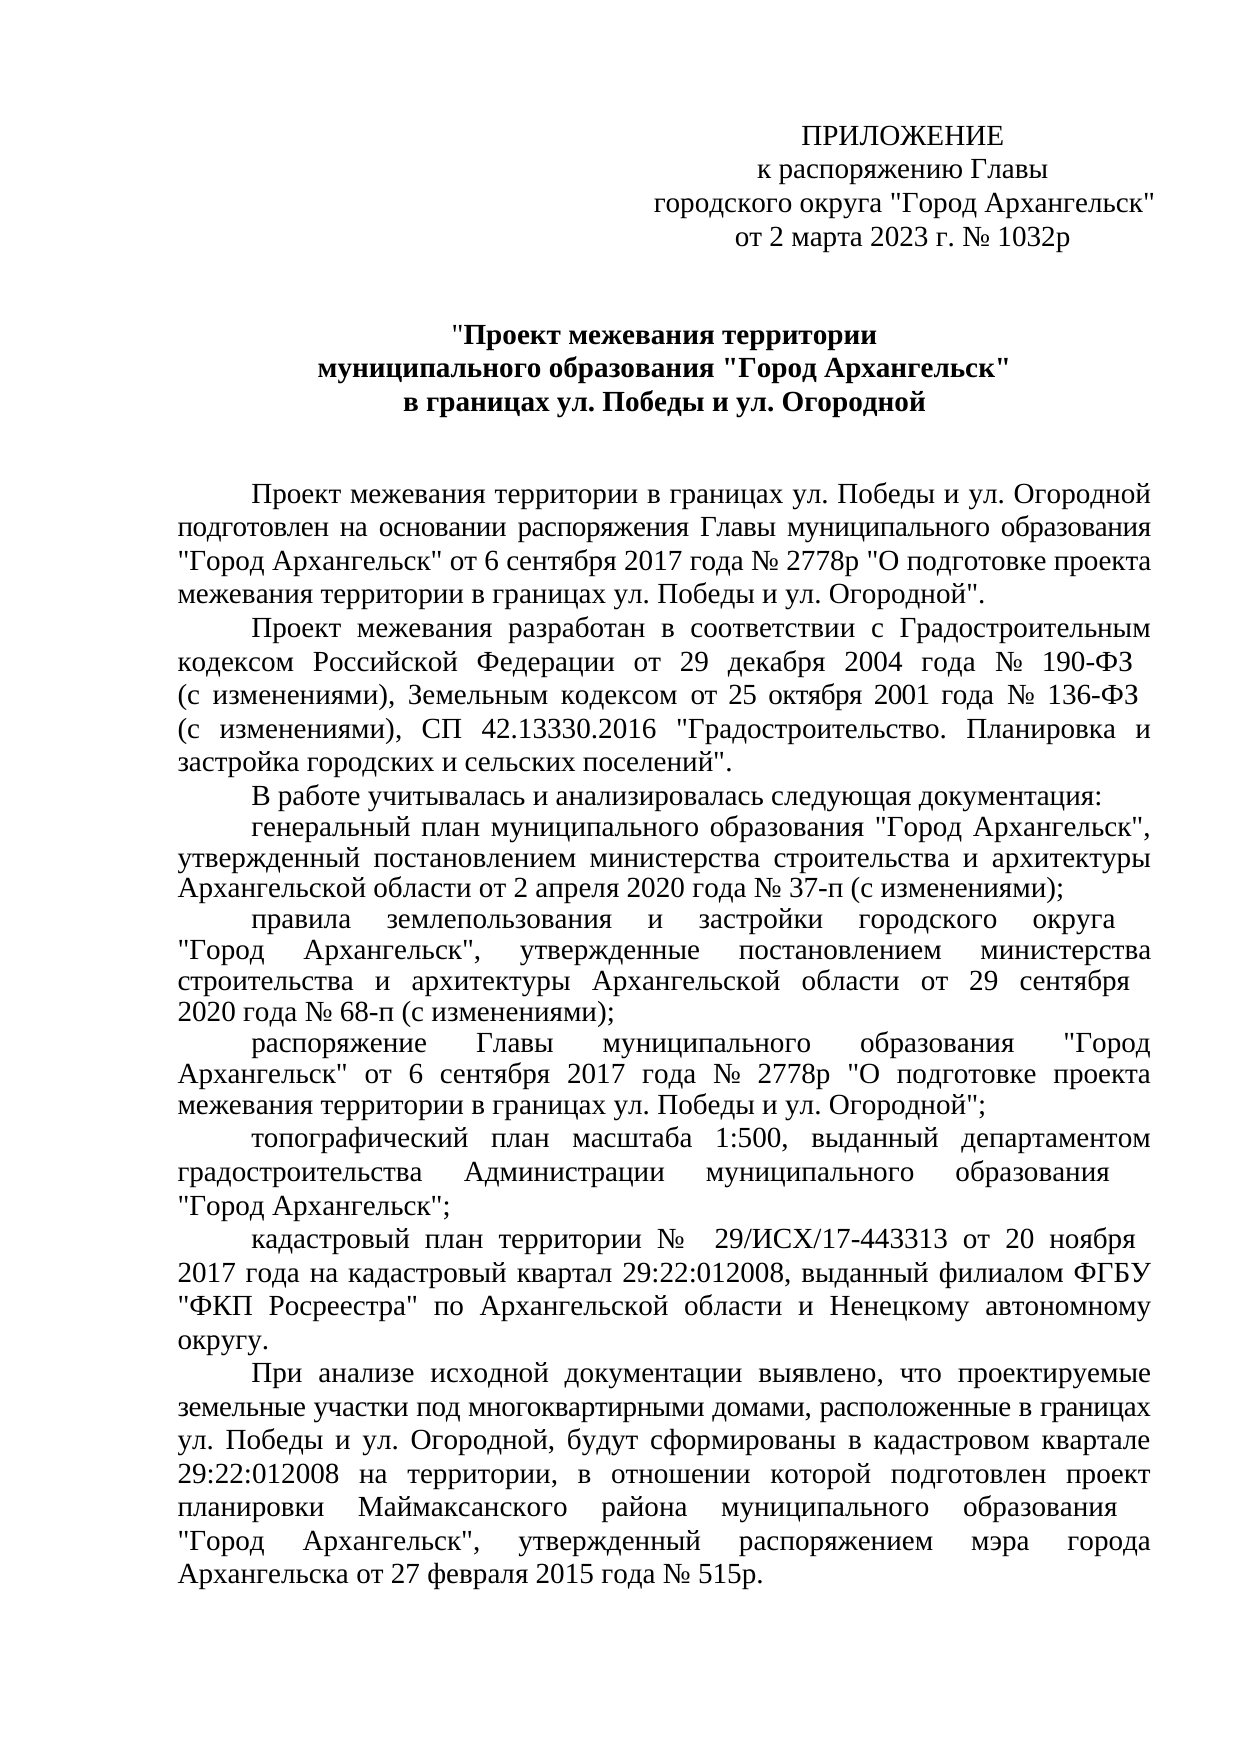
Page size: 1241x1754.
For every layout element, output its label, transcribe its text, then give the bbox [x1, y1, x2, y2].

text топографический план масштаба 1:500, выданный департаментом градостроительства Администрации муниципального образования "Город Архангельск"; [177, 1121, 1152, 1221]
text муниципального образования "Город Архангельск" [177, 350, 1152, 384]
text Проект межевания территории в границах ул. Победы и ул. Огородной подготовлен на основании распоряжения Главы муниципального образования "Город Архангельск" от 6 сентября 2017 года № 2778р "О подготовке проекта межевания территории в границах ул. Победы и ул. Огородной". [177, 476, 1152, 610]
text распоряжение Главы муниципального образования "Город Архангельск" от 6 сентября 2017 года № 2778р "О подготовке проекта межевания территории в границах ул. Победы и ул. Огородной"; [177, 1028, 1152, 1121]
text генеральный план муниципального образования "Город Архангельск", утвержденный постановлением министерства строительства и архитектуры Архангельской области от 2 апреля 2020 года № 37-п (с изменениями); [177, 811, 1152, 904]
table_header ПРИЛОЖЕНИЕ к распоряжению Главы городского округа "Город Архангельск" от 2 марта 2023 г. № 1032р [653, 118, 1152, 283]
text Проект межевания разработан в соответствии с Градостроительным кодексом Российской Федерации от 29 декабря 2004 года № 190-ФЗ (с изменениями), Земельным кодексом от 25 октября 2001 года № 136-ФЗ (с изменениями), СП 42.13330.2016 "Градостроительство. Планировка и застройка городских и сельских поселений". [177, 610, 1152, 778]
text "Проект межевания территории [177, 317, 1152, 350]
text В работе учитывалась и анализировалась следующая документация: [177, 778, 1152, 811]
text При анализе исходной документации выявлено, что проектируемые земельные участки под многоквартирными домами, расположенные в границах ул. Победы и ул. Огородной, будут сформированы в кадастровом квартале 29:22:012008 на территории, в отношении которой подготовлен проект планировки Маймаксанского района муниципального образования "Город Архангельск", утвержденный распоряжением мэра города Архангельска от 27 февраля 2015 года № 515р. [177, 1355, 1152, 1590]
text в границах ул. Победы и ул. Огородной [177, 384, 1152, 417]
text правила землепользования и застройки городского округа "Город Архангельск", утвержденные постановлением министерства строительства и архитектуры Архангельской области от 29 сентября 2020 года № 68-п (с изменениями); [177, 904, 1152, 1028]
text кадастровый план территории № 29/ИСХ/17-443313 от 20 ноября 2017 года на кадастровый квартал 29:22:012008, выданный филиалом ФГБУ "ФКП Росреестра" по Архангельской области и Ненецкому автономному округу. [177, 1221, 1152, 1355]
